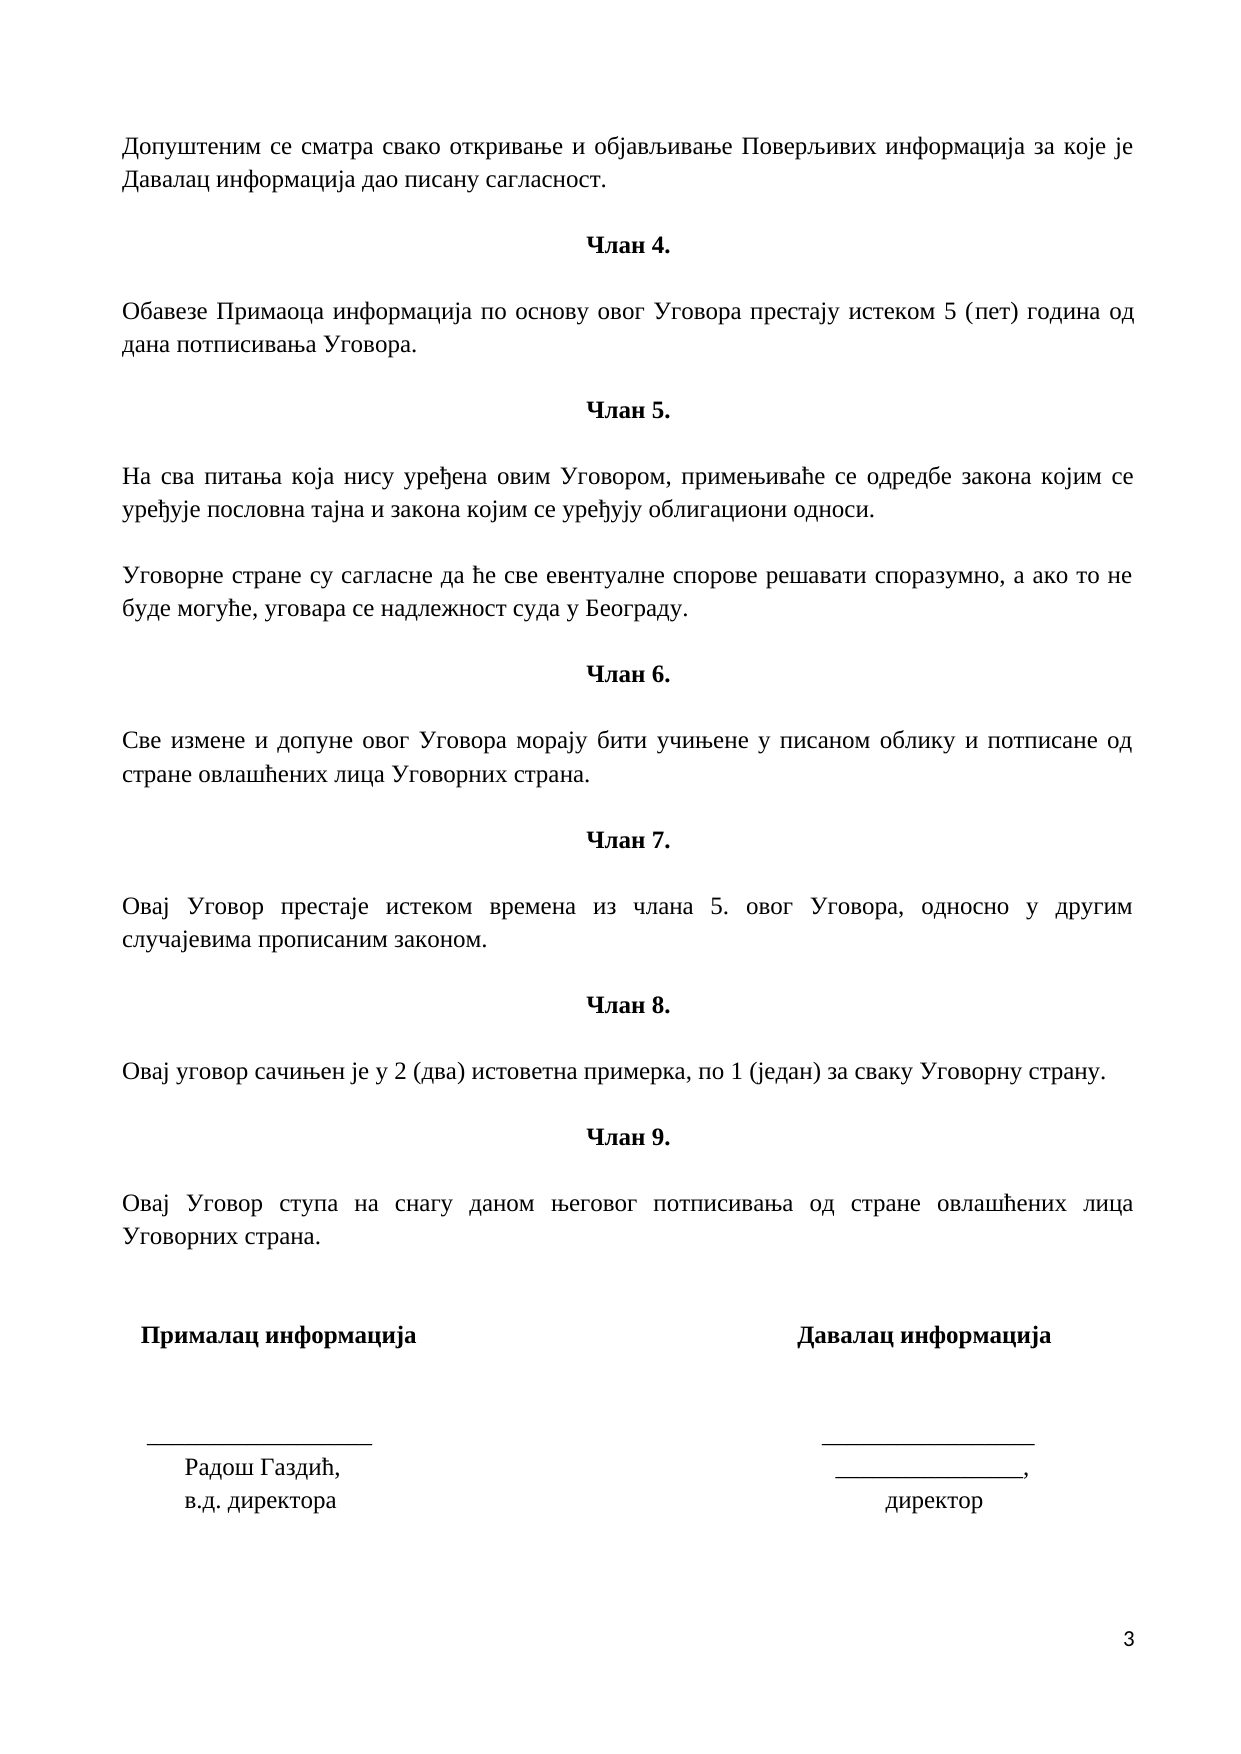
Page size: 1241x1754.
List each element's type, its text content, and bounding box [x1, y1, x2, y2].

text Члан 5. [122, 395, 1134, 424]
text Члан 4. [122, 230, 1134, 259]
text в.д. директора директор [122, 1485, 1134, 1514]
text Овај Уговор ступа на снагу даном његовог потписивања од стране овлашћених лица Уговорних страна. [122, 1188, 1134, 1250]
text Обавезе Примаоца информација по основу овог Уговора престају истеком 5 (пет) година од дана потписивања Уговора. [122, 296, 1134, 358]
text Радош Газдић, _______________, [122, 1452, 1134, 1481]
text Члан 8. [122, 990, 1134, 1018]
text Члан 7. [122, 825, 1134, 853]
text Овај уговор сачињен је у 2 (два) истоветна примерка, по 1 (један) за сваку Уговорну страну. [122, 1056, 1134, 1084]
text Уговорне стране су сагласне да ће све евентуалне спорове решавати споразумно, а ако то не буде могуће, уговара се надлежност суда у Београду. [122, 561, 1134, 622]
text Допуштеним се сматра свако откривање и објављивање Поверљивих информација за које је Давалац информација дао писану сагласност. [122, 131, 1134, 193]
text __________________ _________________ [122, 1419, 1134, 1448]
text Све измене и допуне овог Уговора морају бити учињене у писаном облику и потписане од стране овлашћених лица Уговорних страна. [122, 726, 1134, 787]
text Члан 6. [122, 659, 1134, 688]
text Овај Уговор престаје истеком времена из члана 5. овог Уговора, односно у другим случајевима прописаним законом. [122, 891, 1134, 952]
text Члан 9. [122, 1122, 1134, 1151]
text На сва питања која нису уређена овим Уговором, примењиваће се одредбе закона којим се уређује пословна тајна и закона којим се уређују облигациони односи. [122, 461, 1134, 523]
text Прималац информација Давалац информација [122, 1320, 1134, 1349]
